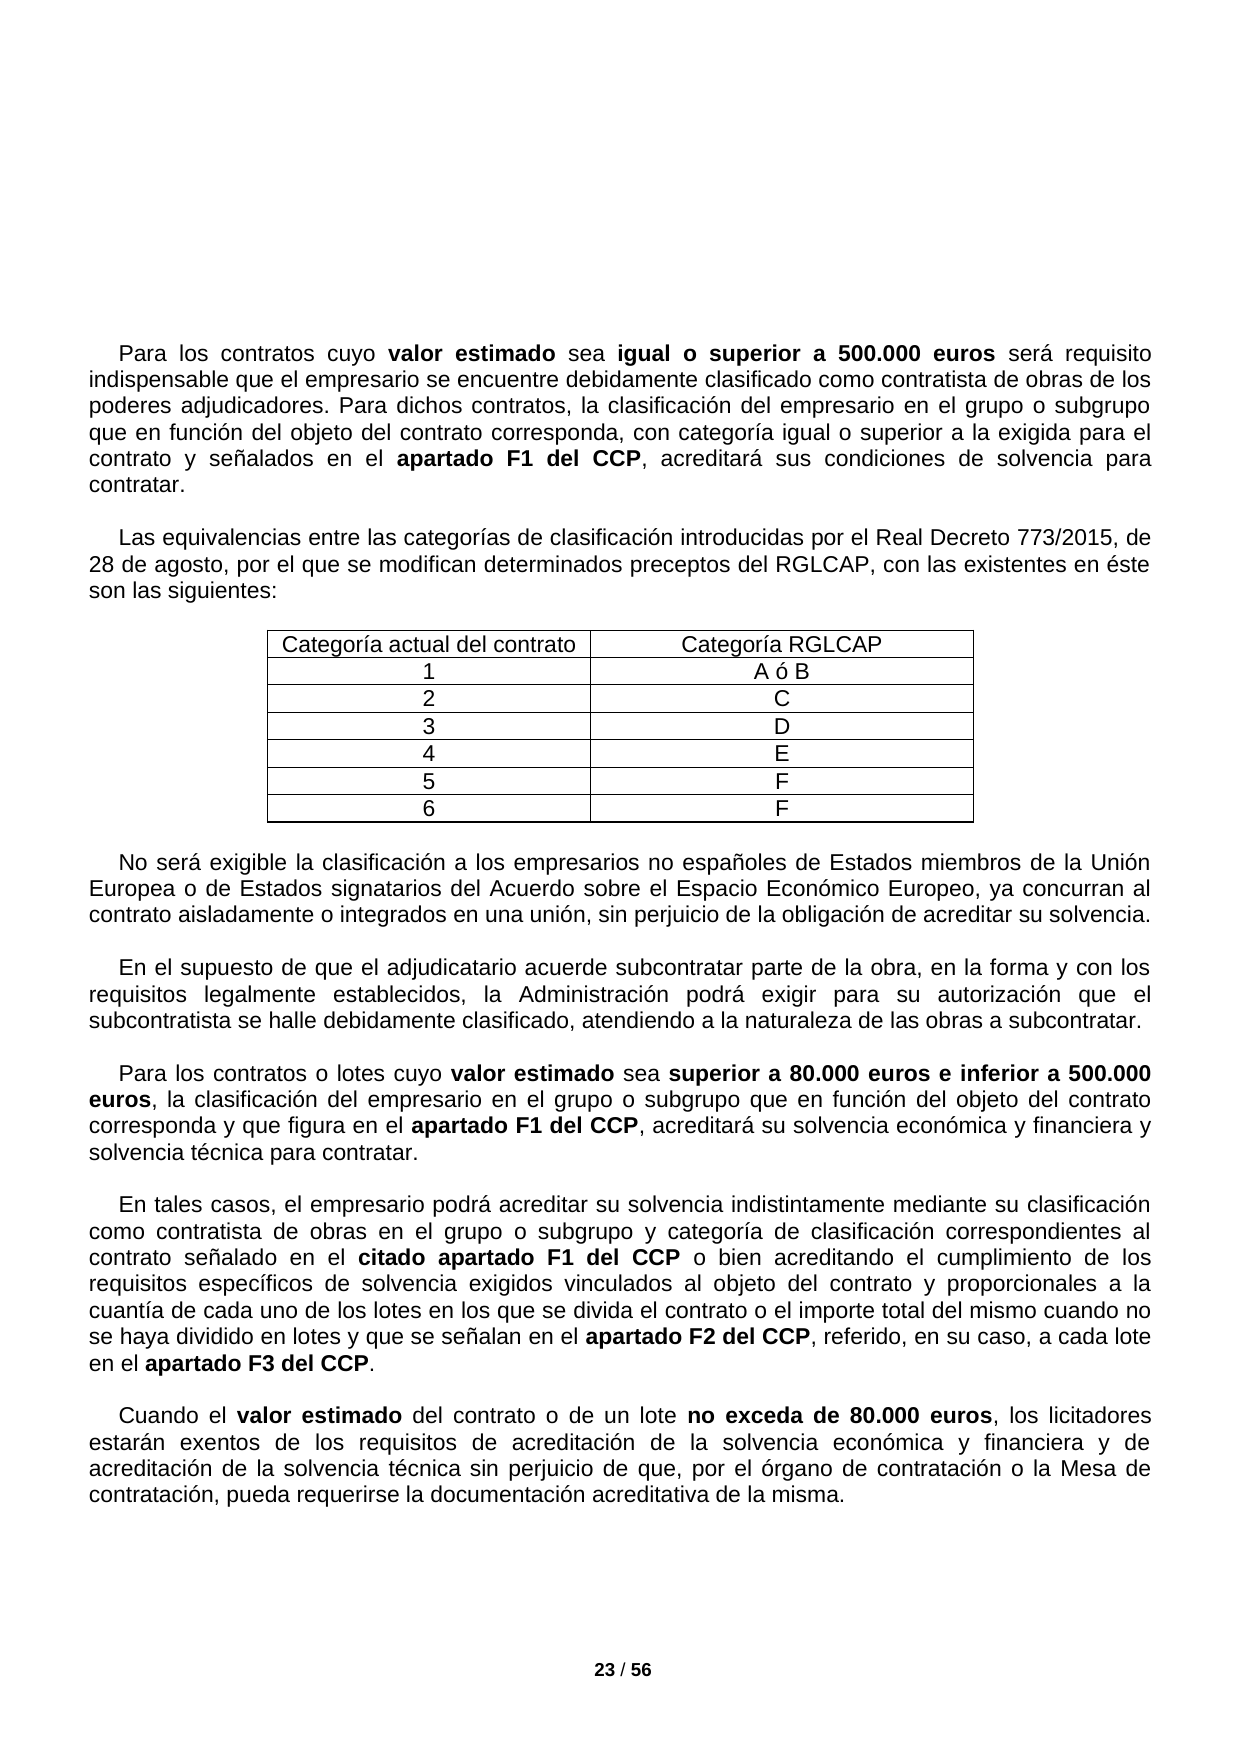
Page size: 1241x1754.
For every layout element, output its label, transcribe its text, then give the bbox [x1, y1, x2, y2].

table_cell A ó B [591, 658, 973, 684]
text En el supuesto de que el adjudicatario acuerde subcontratar parte de la obra, en la forma y con los requisitos legalmente establecidos, la Administración podrá exigir para su autorización que el subcontratista se halle debidamente clasificado, atendiendo a la naturaleza de las obras a subcontratar. [89, 954, 1152, 1033]
table_cell 4 [268, 740, 590, 767]
table_cell D [591, 713, 973, 739]
table_cell 6 [268, 795, 590, 821]
text En tales casos, el empresario podrá acreditar su solvencia indistintamente mediante su clasificación como contratista de obras en el grupo o subgrupo y categoría de clasificación correspondientes al contrato señalado en el citado apartado F1 del CCP o bien acreditando el cumplimiento de los requisitos específicos de solvencia exigidos vinculados al objeto del contrato y proporcionales a la cuantía de cada uno de los lotes en los que se divida el contrato o el importe total del mismo cuando no se haya dividido en lotes y que se señalan en el apartado F2 del CCP, referido, en su caso, a cada lote en el apartado F3 del CCP. [89, 1191, 1152, 1376]
table_cell 5 [268, 768, 590, 794]
table_cell 1 [268, 658, 590, 684]
text Para los contratos o lotes cuyo valor estimado sea superior a 80.000 euros e inferior a 500.000 euros, la clasificación del empresario en el grupo o subgrupo que en función del objeto del contrato corresponda y que figura en el apartado F1 del CCP, acreditará su solvencia económica y financiera y solvencia técnica para contratar. [89, 1059, 1152, 1165]
text Las equivalencias entre las categorías de clasificación introducidas por el Real Decreto 773/2015, de 28 de agosto, por el que se modifican determinados preceptos del RGLCAP, con las existentes en éste son las siguientes: [89, 524, 1152, 603]
text Para los contratos cuyo valor estimado sea igual o superior a 500.000 euros será requisito indispensable que el empresario se encuentre debidamente clasificado como contratista de obras de los poderes adjudicadores. Para dichos contratos, la clasificación del empresario en el grupo o subgrupo que en función del objeto del contrato corresponda, con categoría igual o superior a la exigida para el contrato y señalados en el apartado F1 del CCP, acreditará sus condiciones de solvencia para contratar. [89, 340, 1152, 498]
text No será exigible la clasificación a los empresarios no españoles de Estados miembros de la Unión Europea o de Estados signatarios del Acuerdo sobre el Espacio Económico Europeo, ya concurran al contrato aisladamente o integrados en una unión, sin perjuicio de la obligación de acreditar su solvencia. [89, 849, 1152, 928]
text Cuando el valor estimado del contrato o de un lote no exceda de 80.000 euros, los licitadores estarán exentos de los requisitos de acreditación de la solvencia económica y financiera y de acreditación de la solvencia técnica sin perjuicio de que, por el órgano de contratación o la Mesa de contratación, pueda requerirse la documentación acreditativa de la misma. [89, 1402, 1152, 1508]
table_cell 3 [268, 713, 590, 739]
table_header Categoría actual del contrato [268, 631, 590, 657]
table_cell C [591, 685, 973, 712]
table_header Categoría RGLCAP [591, 631, 973, 657]
table_cell F [591, 768, 973, 794]
table_cell F [591, 795, 973, 821]
table_cell E [591, 740, 973, 767]
table_cell 2 [268, 685, 590, 712]
